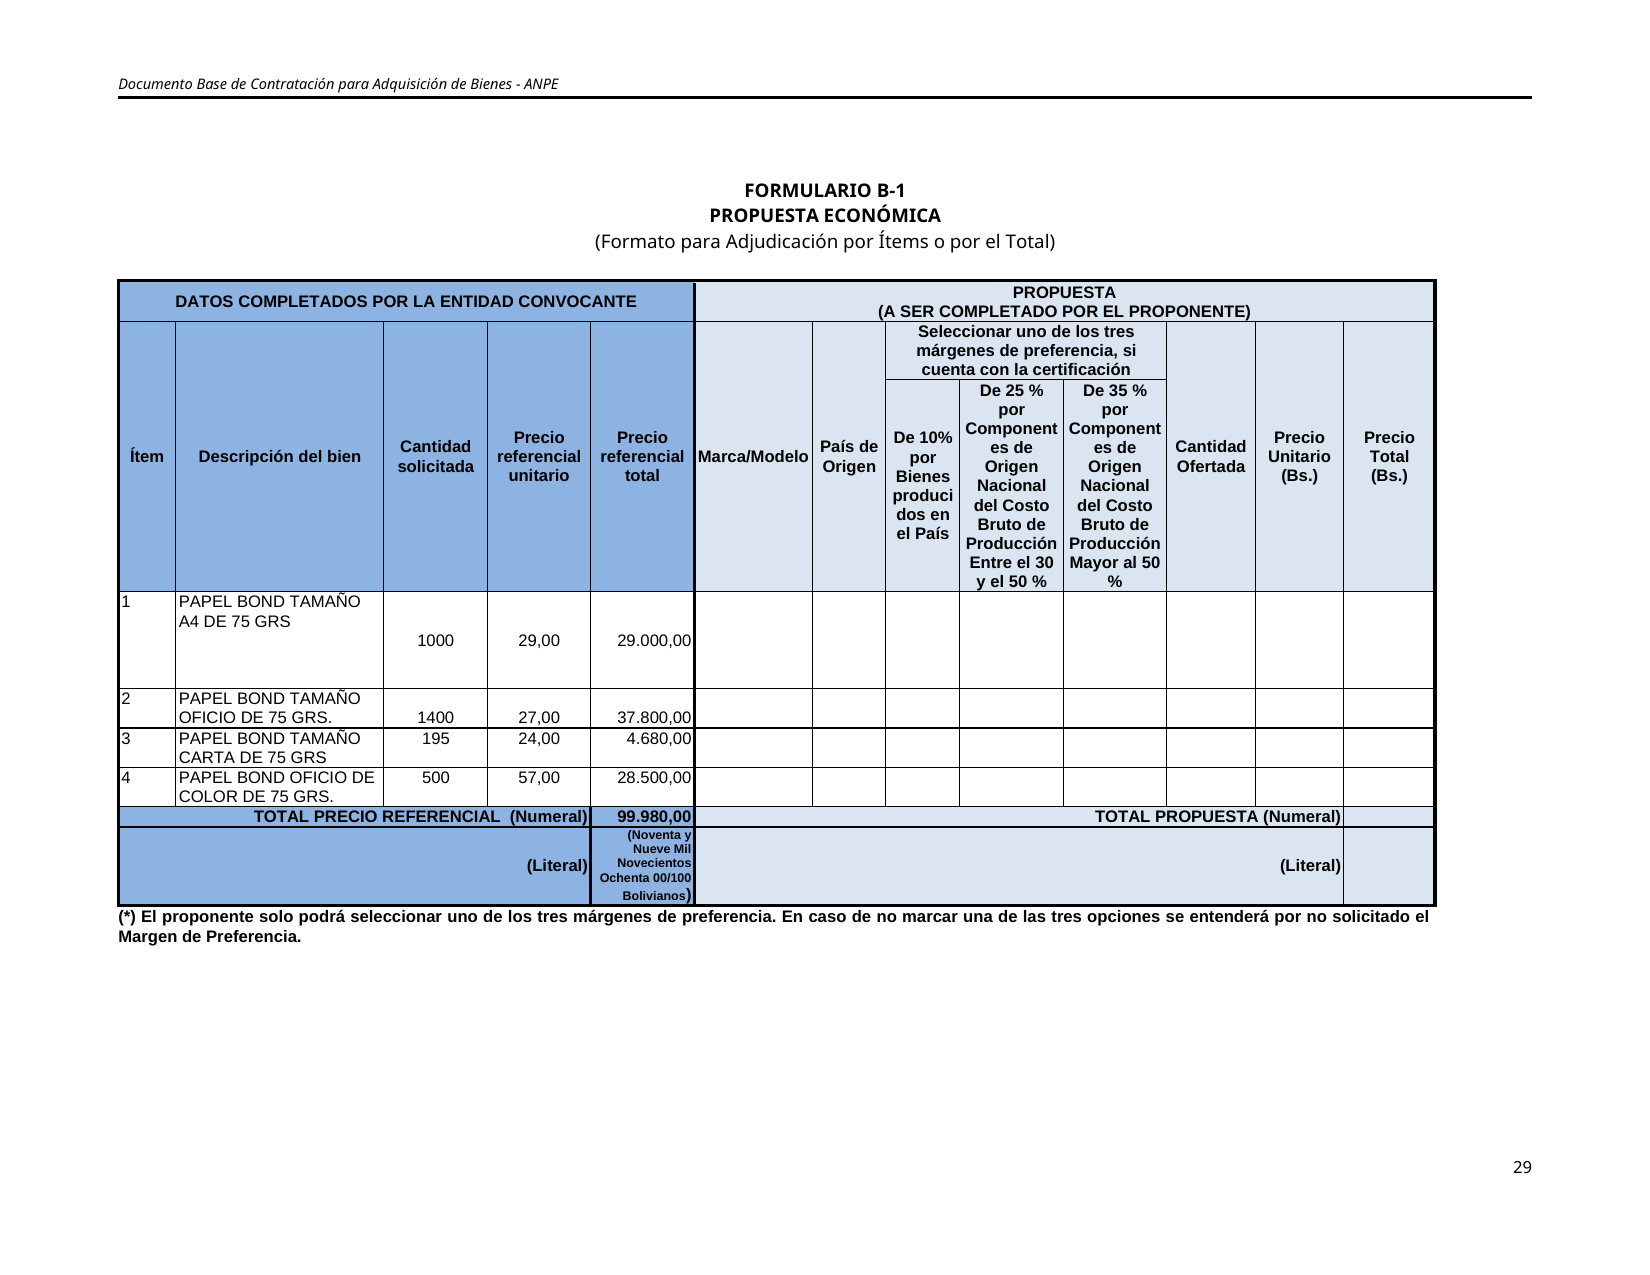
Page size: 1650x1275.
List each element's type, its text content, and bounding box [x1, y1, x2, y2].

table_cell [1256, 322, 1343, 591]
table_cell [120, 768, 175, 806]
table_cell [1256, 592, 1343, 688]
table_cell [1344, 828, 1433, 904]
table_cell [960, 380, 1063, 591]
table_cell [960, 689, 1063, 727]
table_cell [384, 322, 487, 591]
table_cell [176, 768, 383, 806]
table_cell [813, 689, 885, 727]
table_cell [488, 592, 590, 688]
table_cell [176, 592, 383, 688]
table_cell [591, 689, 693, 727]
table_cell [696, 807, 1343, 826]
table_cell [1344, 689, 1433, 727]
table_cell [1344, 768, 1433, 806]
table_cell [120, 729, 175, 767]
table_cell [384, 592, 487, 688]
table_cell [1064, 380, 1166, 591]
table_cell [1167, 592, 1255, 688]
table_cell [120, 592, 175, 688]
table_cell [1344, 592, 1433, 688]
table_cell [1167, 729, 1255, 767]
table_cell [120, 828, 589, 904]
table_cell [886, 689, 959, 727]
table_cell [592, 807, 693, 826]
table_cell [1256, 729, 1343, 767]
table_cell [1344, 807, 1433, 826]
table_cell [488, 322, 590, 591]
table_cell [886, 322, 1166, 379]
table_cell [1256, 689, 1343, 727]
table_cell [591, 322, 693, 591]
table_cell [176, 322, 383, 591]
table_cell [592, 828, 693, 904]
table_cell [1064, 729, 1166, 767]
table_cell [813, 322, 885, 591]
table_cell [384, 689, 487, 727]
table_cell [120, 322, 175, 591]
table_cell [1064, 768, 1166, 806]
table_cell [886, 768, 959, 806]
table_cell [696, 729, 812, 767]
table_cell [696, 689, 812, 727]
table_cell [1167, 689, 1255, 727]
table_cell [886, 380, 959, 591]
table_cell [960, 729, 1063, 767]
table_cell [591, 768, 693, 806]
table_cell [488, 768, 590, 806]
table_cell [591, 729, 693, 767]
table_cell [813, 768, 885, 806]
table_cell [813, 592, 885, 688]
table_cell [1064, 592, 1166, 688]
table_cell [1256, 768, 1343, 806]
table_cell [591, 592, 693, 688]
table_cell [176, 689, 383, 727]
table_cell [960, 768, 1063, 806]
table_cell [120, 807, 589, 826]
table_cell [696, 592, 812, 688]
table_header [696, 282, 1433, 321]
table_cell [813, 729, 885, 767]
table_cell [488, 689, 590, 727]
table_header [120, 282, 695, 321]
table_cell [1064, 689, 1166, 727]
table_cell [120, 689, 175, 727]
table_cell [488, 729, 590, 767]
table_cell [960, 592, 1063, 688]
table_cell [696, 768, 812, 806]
text (Formato para Adjudicación por Ítems o por el Total) [118, 228, 1532, 254]
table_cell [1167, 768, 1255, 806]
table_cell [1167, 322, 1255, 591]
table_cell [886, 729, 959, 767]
text (*) El proponente solo podrá seleccionar uno de los tres márgenes de preferencia. En caso de no marcar una de las tres opciones se entenderá por no solicitado el Margen de Preferencia. [118, 907, 1432, 946]
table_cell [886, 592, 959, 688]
text FORMULARIO B-1 [118, 177, 1532, 203]
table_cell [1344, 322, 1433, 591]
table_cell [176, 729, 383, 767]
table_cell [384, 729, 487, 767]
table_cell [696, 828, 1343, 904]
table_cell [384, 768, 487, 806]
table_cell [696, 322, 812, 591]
text PROPUESTA ECONÓMICA [118, 203, 1532, 228]
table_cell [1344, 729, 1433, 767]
